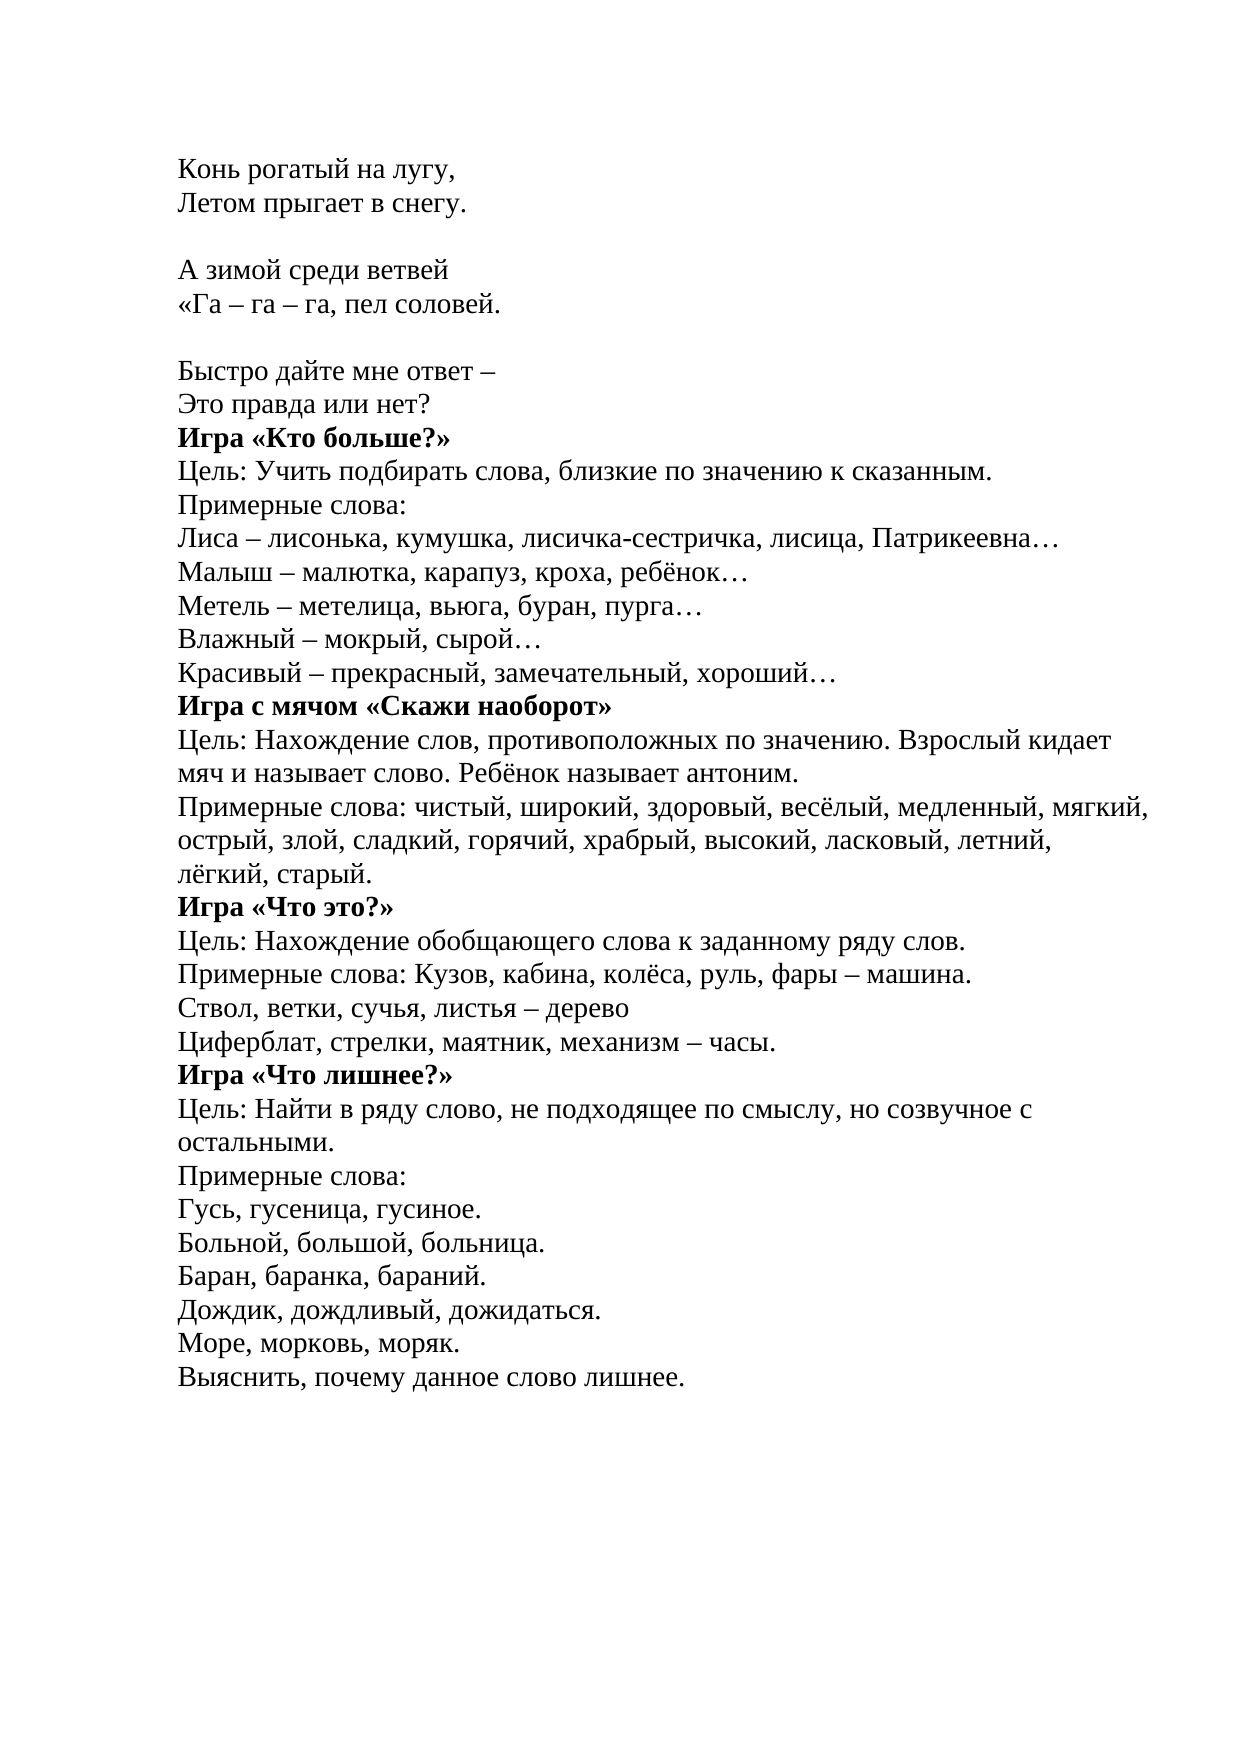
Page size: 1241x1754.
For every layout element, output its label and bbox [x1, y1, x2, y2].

text [177, 118, 1152, 1393]
